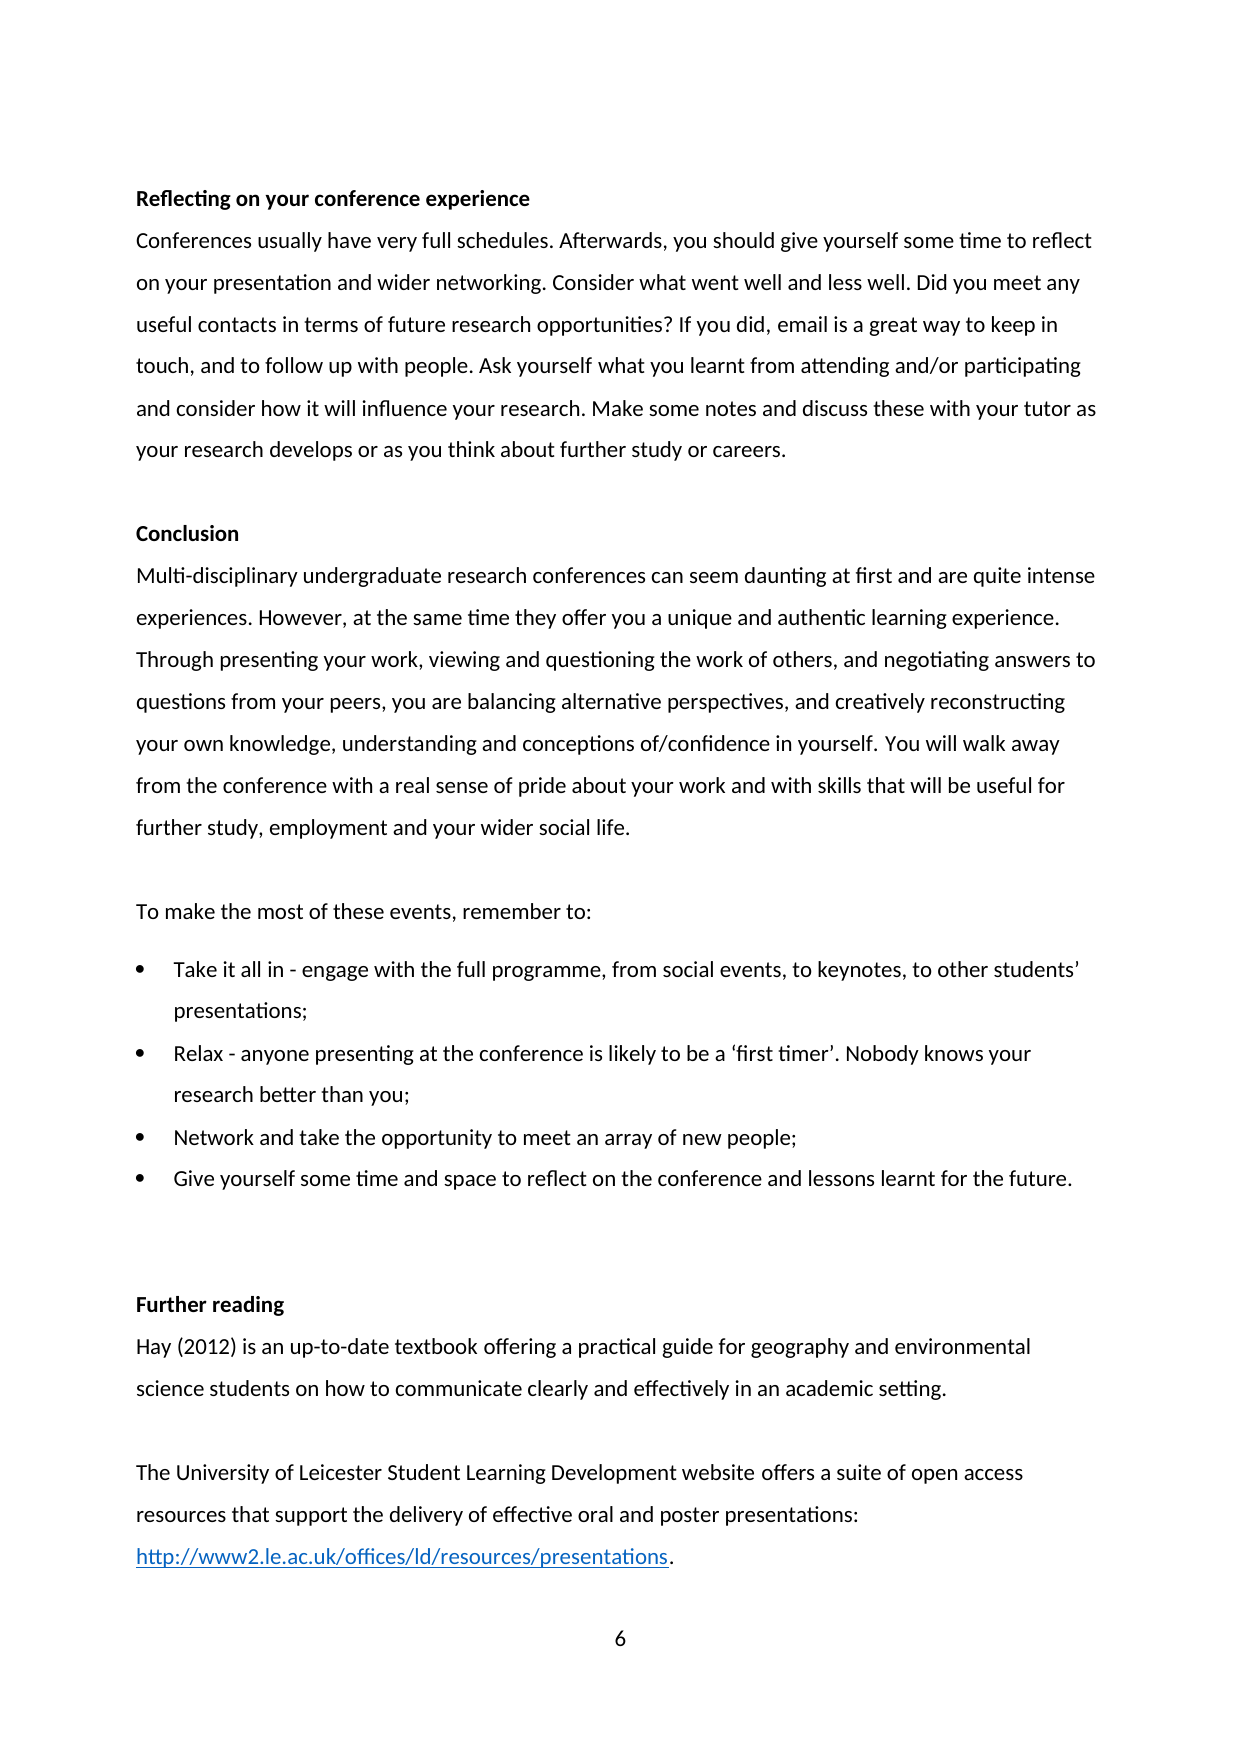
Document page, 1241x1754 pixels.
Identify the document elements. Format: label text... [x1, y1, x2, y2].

text Further reading [136, 1291, 1104, 1318]
text Conclusion [136, 519, 1104, 548]
text Multi-disciplinary undergraduate research conferences can seem daunting at first and are quite intense experiences. However, at the same time they offer you a unique and authentic learning experience. Through presenting your work, viewing and questioning the work of others, and negotiating answers to questions from your peers, you are balancing alternative perspectives, and creatively reconstructing your own knowledge, understanding and conceptions of/confidence in yourself. You will walk away from the conference with a real sense of pride about your work and with skills that will be useful for further study, employment and your wider social life. [136, 562, 1104, 841]
list Relax - anyone presenting at the conference is likely to be a ‘first timer’. Nobody knows your research better than you; [136, 1039, 1104, 1109]
list Give yourself some time and space to reflect on the conference and lessons learnt for the future. [136, 1164, 1104, 1193]
text Hay (2012) is an up-to-date textbook offering a practical guide for geography and environmental science students on how to communicate clearly and effectively in an academic setting. [136, 1332, 1104, 1402]
list Take it all in - engage with the full programme, from social events, to keynotes, to other students’ presentations; [136, 955, 1104, 1025]
list Network and take the opportunity to meet an array of new people; [136, 1123, 1104, 1151]
text The University of Leicester Student Learning Development website offers a suite of open access resources that support the delivery of effective oral and poster presentations: http://www2.le.ac.uk/offices/ld/resources/presentations. [136, 1458, 1104, 1570]
text To make the most of these events, remember to: [136, 897, 1104, 925]
text Conferences usually have very full schedules. Afterwards, you should give yourself some time to reflect on your presentation and wider networking. Consider what went well and less well. Did you meet any useful contacts in terms of future research opportunities? If you did, email is a great way to keep in touch, and to follow up with people. Ask yourself what you learnt from attending and/or participating and consider how it will influence your research. Make some notes and discuss these with your tutor as your research develops or as you think about further study or careers. [136, 226, 1104, 464]
text Reflecting on your conference experience [136, 184, 1104, 212]
